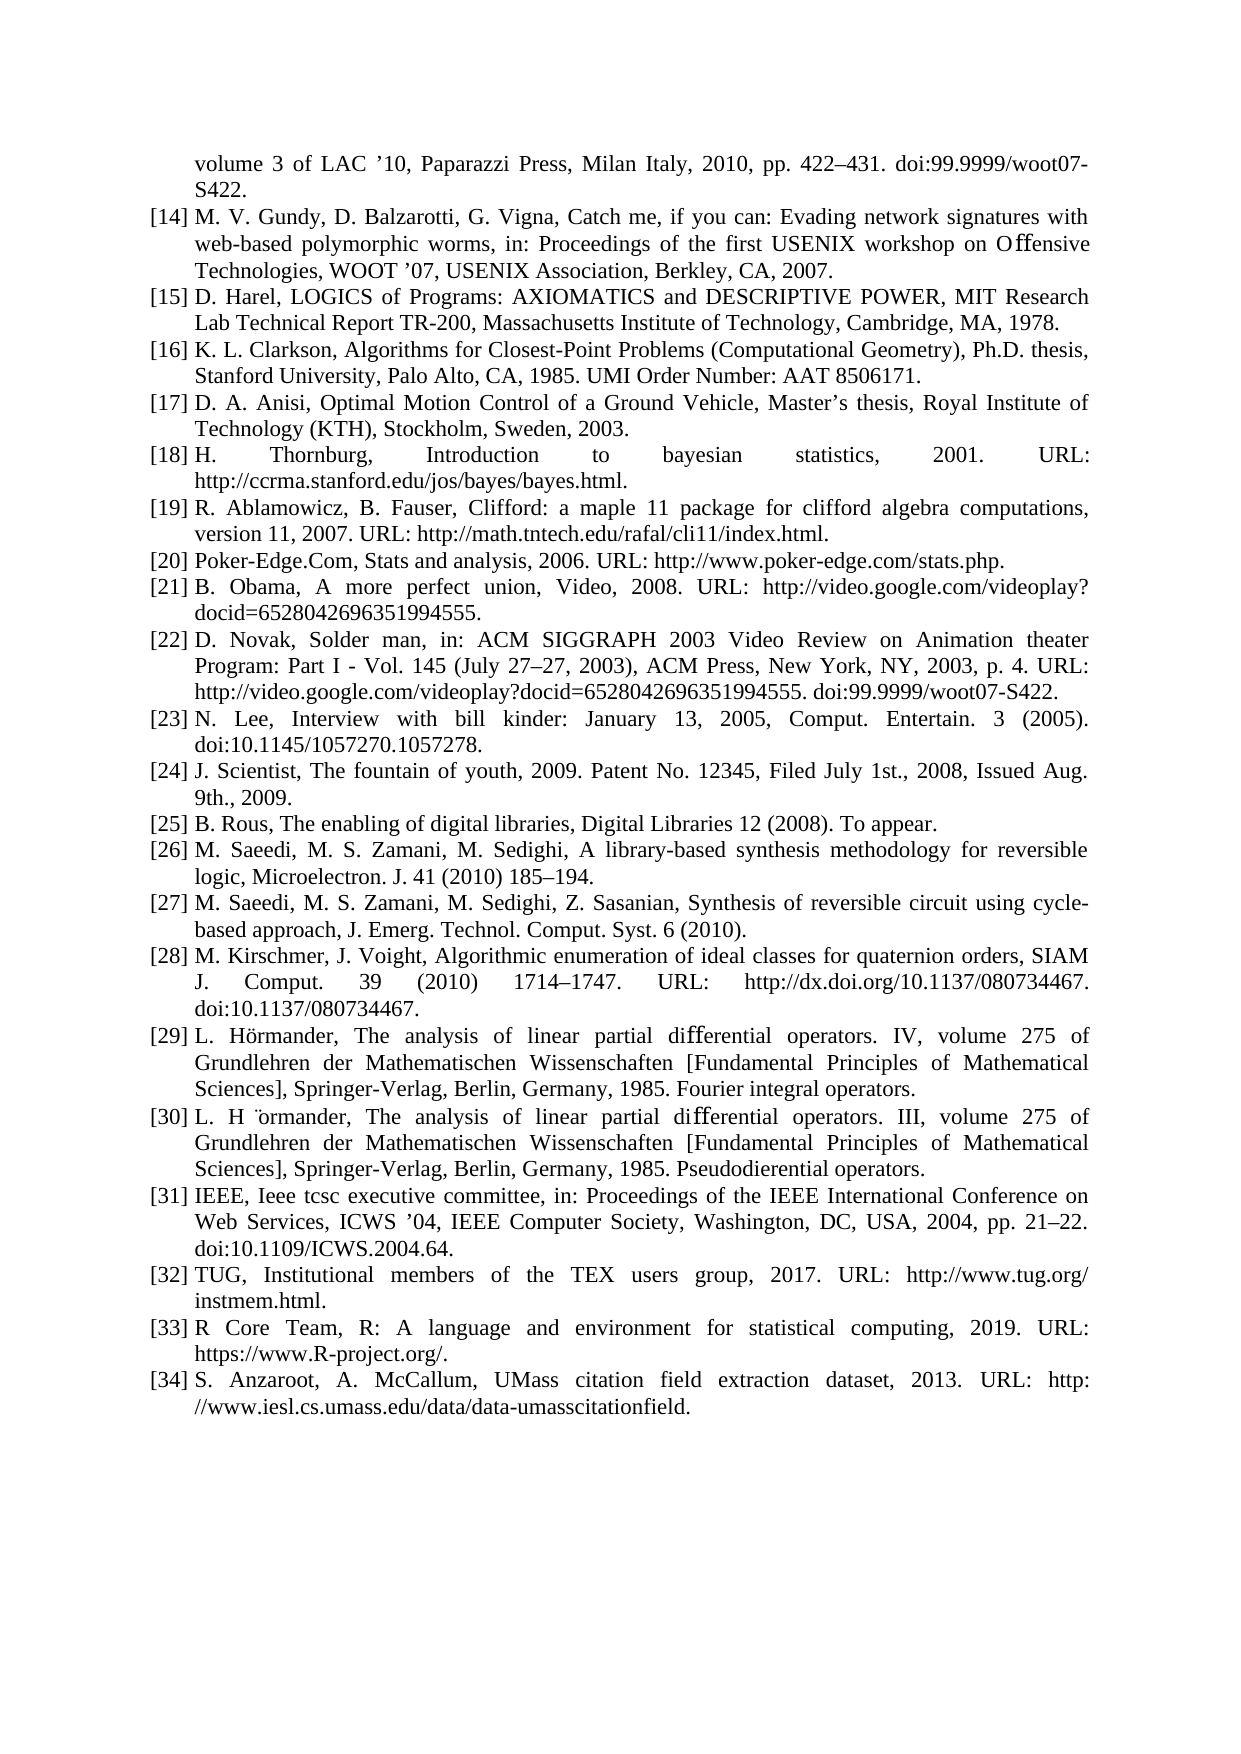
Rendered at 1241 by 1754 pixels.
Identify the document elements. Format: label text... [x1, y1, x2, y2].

text H. Thornburg, Introduction to bayesian statistics, 2001. URL: http://ccrma.stanford.edu/jos/bayes/bayes.html. [150, 441, 1090, 494]
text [150, 150, 1090, 203]
text Poker-Edge.Com, Stats and analysis, 2006. URL: http://www.poker-edge.com/stats.php. [150, 547, 1090, 573]
text L. H ̈ormander, The analysis of linear partial differential operators. III, volume 275 of Grundlehren der Mathematischen Wissenschaften [Fundamental Principles of Mathematical Sciences], Springer-Verlag, Berlin, Germany, 1985. Pseudodierential operators. [150, 1101, 1090, 1182]
text R. Ablamowicz, B. Fauser, Clifford: a maple 11 package for clifford algebra computations, version 11, 2007. URL: http://math.tntech.edu/rafal/cli11/index.html. [150, 494, 1090, 547]
text N. Lee, Interview with bill kinder: January 13, 2005, Comput. Entertain. 3 (2005). doi:10.1145/1057270.1057278. [150, 705, 1090, 757]
text M. Saeedi, M. S. Zamani, M. Sedighi, A library-based synthesis methodology for reversible logic, Microelectron. J. 41 (2010) 185–194. [150, 837, 1090, 889]
text D. A. Anisi, Optimal Motion Control of a Ground Vehicle, Master’s thesis, Royal Institute of Technology (KTH), Stockholm, Sweden, 2003. [150, 388, 1090, 441]
text R Core Team, R: A language and environment for statistical computing, 2019. URL: https://www.R-project.org/. [150, 1314, 1090, 1366]
text D. Novak, Solder man, in: ACM SIGGRAPH 2003 Video Review on Animation theater Program: Part I - Vol. 145 (July 27–27, 2003), ACM Press, New York, NY, 2003, p. 4. URL: http://video.google.com/videoplay?docid=6528042696351994555. doi:99.9999/woot07-S422. [150, 626, 1090, 705]
text IEEE, Ieee tcsc executive committee, in: Proceedings of the IEEE International Conference on Web Services, ICWS ’04, IEEE Computer Society, Washington, DC, USA, 2004, pp. 21–22. doi:10.1109/ICWS.2004.64. [150, 1182, 1090, 1261]
text D. Harel, LOGICS of Programs: AXIOMATICS and DESCRIPTIVE POWER, MIT Research Lab Technical Report TR-200, Massachusetts Institute of Technology, Cambridge, MA, 1978. [150, 283, 1090, 336]
text B. Rous, The enabling of digital libraries, Digital Libraries 12 (2008). To appear. [150, 810, 1090, 837]
text M. Saeedi, M. S. Zamani, M. Sedighi, Z. Sasanian, Synthesis of reversible circuit using cycle-based approach, J. Emerg. Technol. Comput. Syst. 6 (2010). [150, 889, 1090, 942]
text M. Kirschmer, J. Voight, Algorithmic enumeration of ideal classes for quaternion orders, SIAM J. Comput. 39 (2010) 1714–1747. URL: http://dx.doi.org/10.1137/080734467. doi:10.1137/080734467. [150, 942, 1090, 1021]
text TUG, Institutional members of the TEX users group, 2017. URL: http://www.tug.org/ instmem.html. [150, 1261, 1090, 1314]
text S. Anzaroot, A. McCallum, UMass citation field extraction dataset, 2013. URL: http: //www.iesl.cs.umass.edu/data/data-umasscitationfield. [150, 1366, 1090, 1419]
text L. Hörmander, The analysis of linear partial differential operators. IV, volume 275 of Grundlehren der Mathematischen Wissenschaften [Fundamental Principles of Mathematical Sciences], Springer-Verlag, Berlin, Germany, 1985. Fourier integral operators. [150, 1021, 1090, 1101]
text B. Obama, A more perfect union, Video, 2008. URL: http://video.google.com/videoplay? docid=6528042696351994555. [150, 573, 1090, 626]
text M. V. Gundy, D. Balzarotti, G. Vigna, Catch me, if you can: Evading network signatures with web-based polymorphic worms, in: Proceedings of the first USENIX workshop on Offensive Technologies, WOOT ’07, USENIX Association, Berkley, CA, 2007. [150, 203, 1090, 283]
text J. Scientist, The fountain of youth, 2009. Patent No. 12345, Filed July 1st., 2008, Issued Aug. 9th., 2009. [150, 757, 1090, 810]
text K. L. Clarkson, Algorithms for Closest-Point Problems (Computational Geometry), Ph.D. thesis, Stanford University, Palo Alto, CA, 1985. UMI Order Number: AAT 8506171. [150, 336, 1090, 388]
